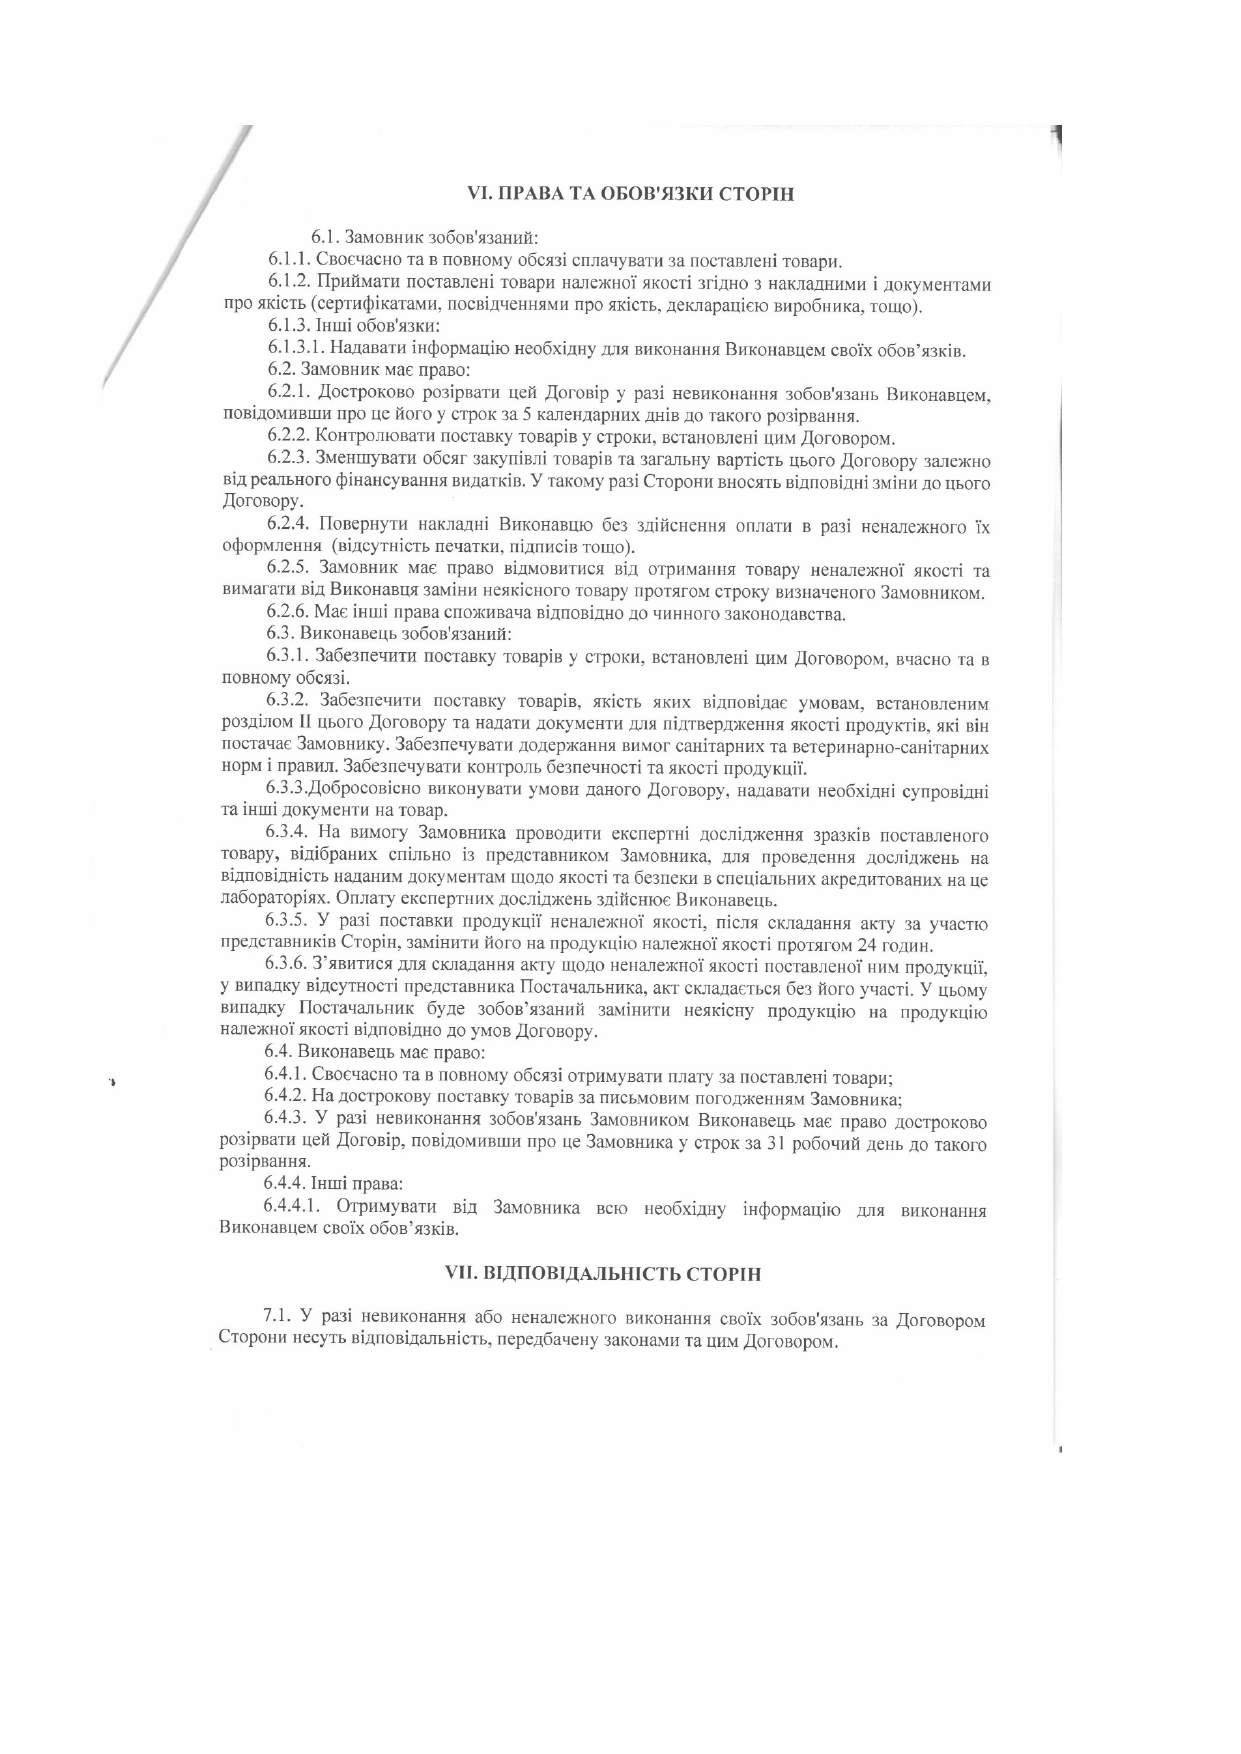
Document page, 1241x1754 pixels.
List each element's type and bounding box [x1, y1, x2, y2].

picture [88, 118, 1062, 1459]
